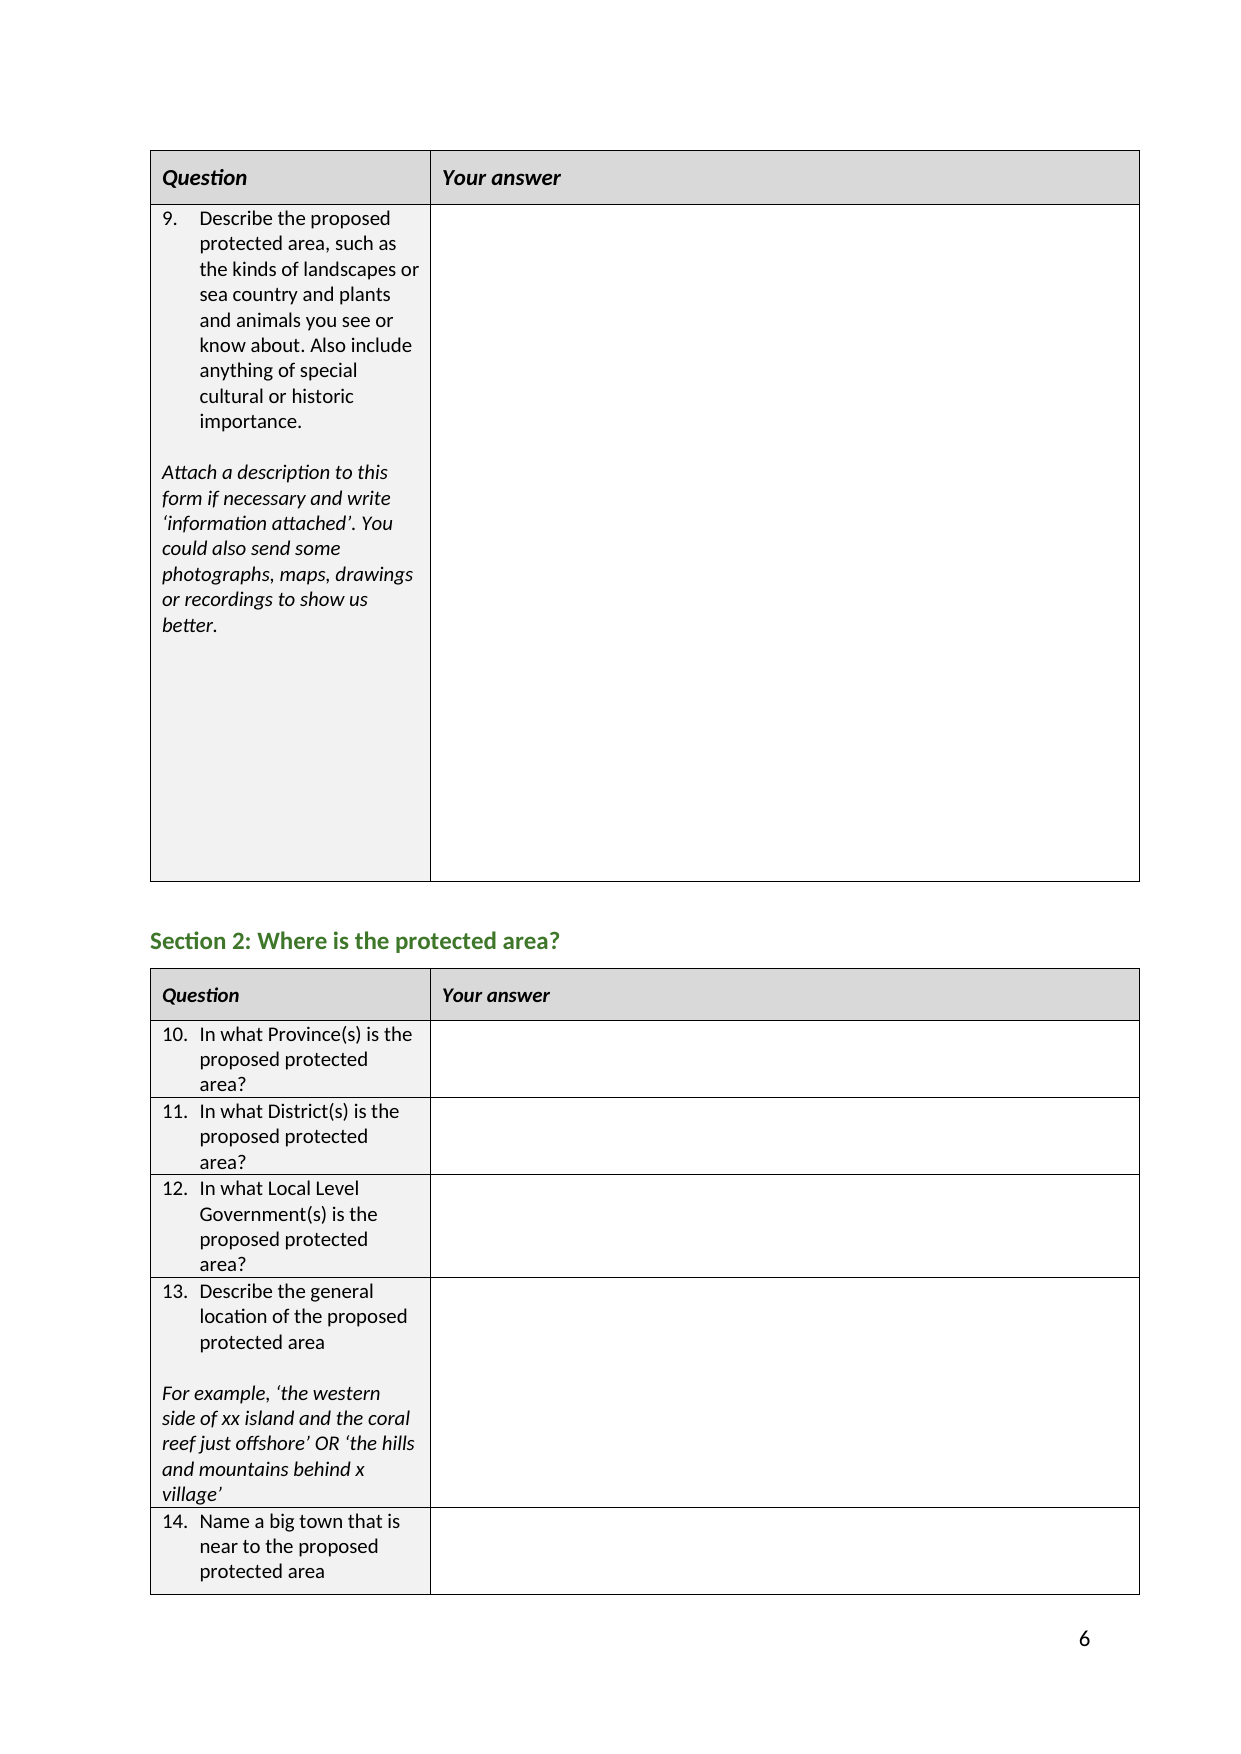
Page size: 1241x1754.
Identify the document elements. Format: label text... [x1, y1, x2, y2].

table_cell In what Local Level Government(s) is the proposed protected area? [151, 1175, 430, 1277]
table_cell [431, 1278, 1139, 1507]
table_cell [431, 1021, 1139, 1097]
table_cell Describe the general location of the proposed protected area For example, ‘the western side of xx island and the coral reef just offshore’ OR ‘the hills and mountains behind x village’ [151, 1278, 430, 1507]
table_header Your answer [431, 151, 1139, 204]
table_cell In what District(s) is the proposed protected area? [151, 1098, 430, 1174]
table_header Question [151, 151, 430, 204]
table_cell [431, 1175, 1139, 1277]
text Section 2: Where is the protected area? [150, 925, 1090, 956]
table_cell In what Province(s) is the proposed protected area? [151, 1021, 430, 1097]
table_header Your answer [431, 969, 1139, 1020]
table_cell [431, 1508, 1139, 1594]
table_cell Name a big town that is near to the proposed protected area [151, 1508, 430, 1594]
table_header Question [151, 969, 430, 1020]
table_cell Describe the proposed protected area, such as the kinds of landscapes or sea country and plants and animals you see or know about. Also include anything of special cultural or historic importance. Attach a description to this form if necessary and write ‘information attached’. You could also send some photographs, maps, drawings or recordings to show us better. [151, 205, 430, 881]
table_cell [431, 205, 1139, 881]
table_cell [431, 1098, 1139, 1174]
